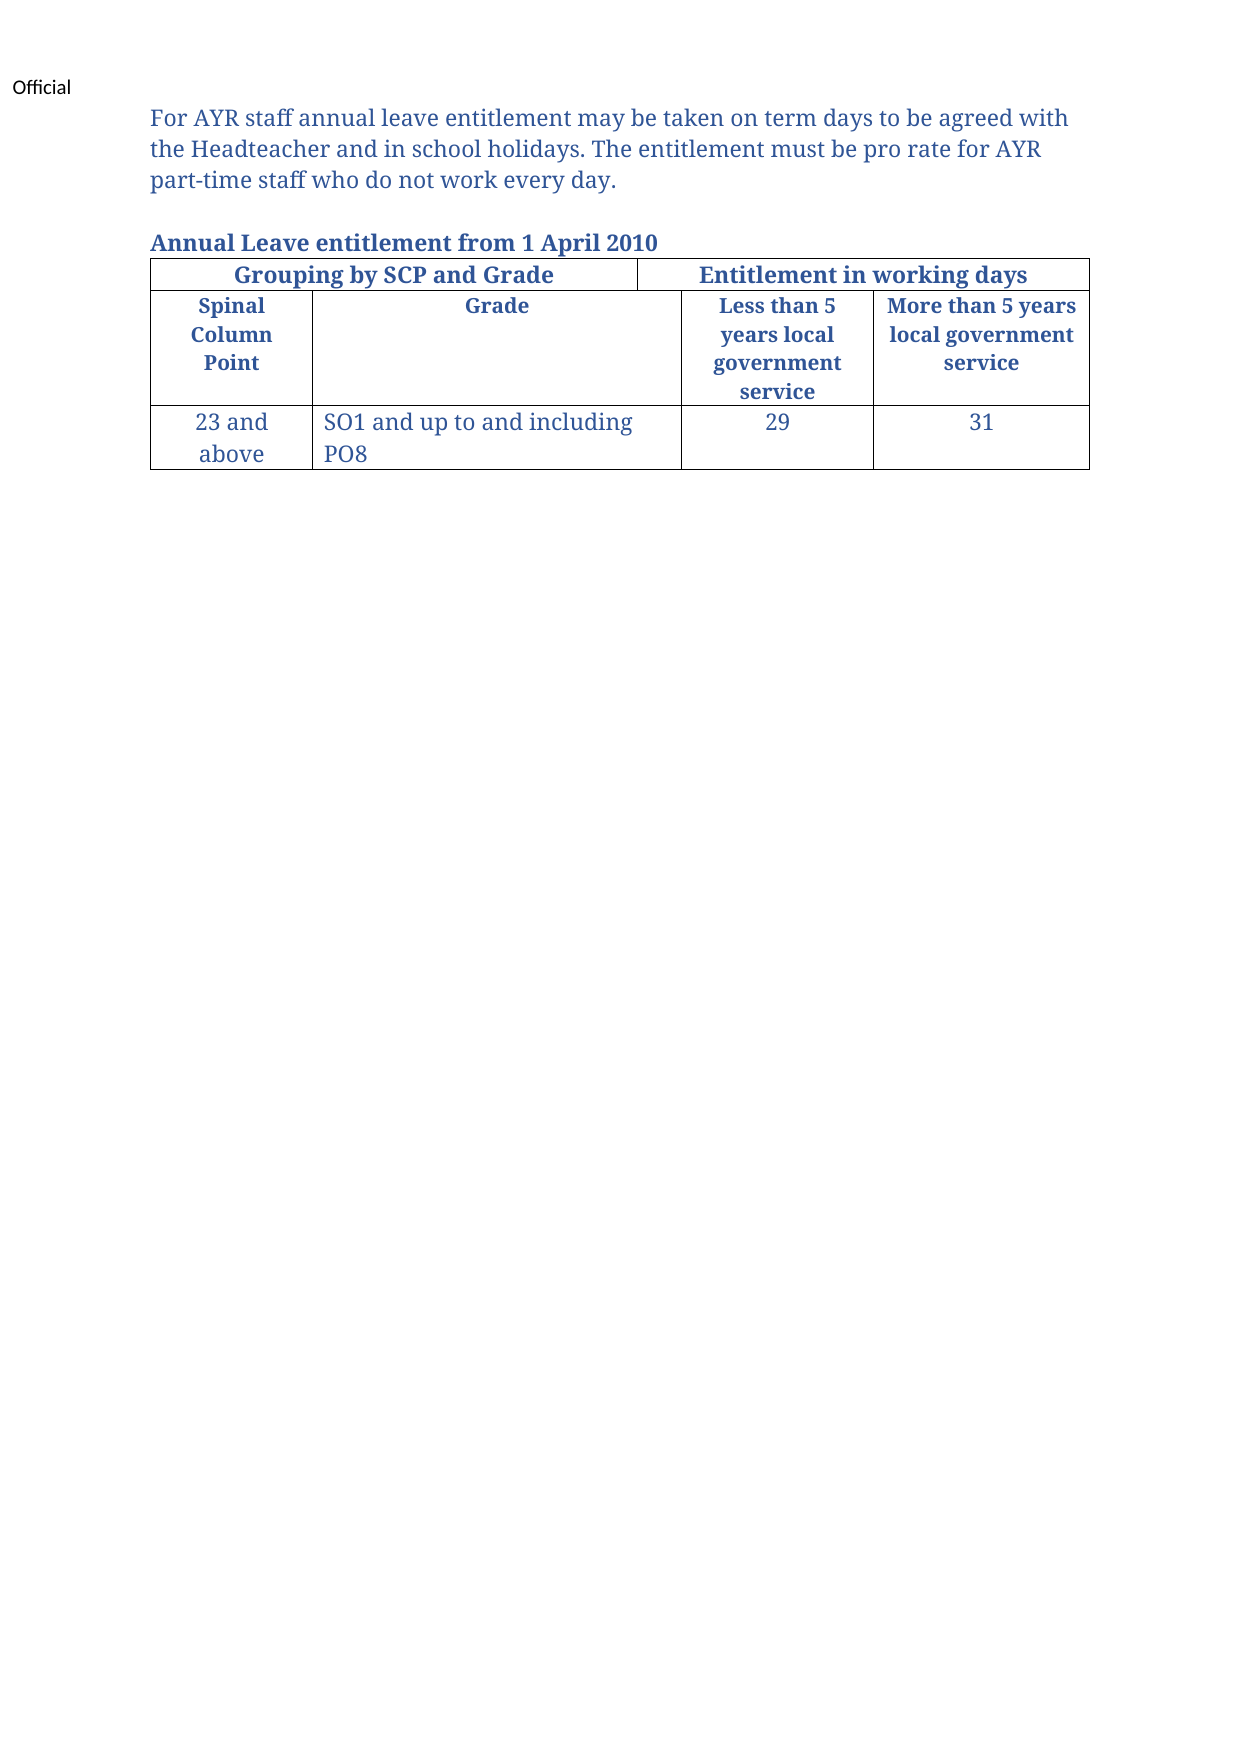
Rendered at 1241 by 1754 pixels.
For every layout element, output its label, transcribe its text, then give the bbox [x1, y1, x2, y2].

table_cell SO1 and up to and including PO8 [313, 406, 681, 469]
text Annual Leave entitlement from 1 April 2010 [150, 227, 1090, 258]
text For AYR staff annual leave entitlement may be taken on term days to be agreed with the Headteacher and in school holidays. The entitlement must be pro rate for AYR part-time staff who do not work every day. [150, 102, 1090, 196]
table_header Grouping by SCP and Grade [151, 259, 637, 290]
table_cell More than 5 years local government service [874, 291, 1089, 405]
table_cell 31 [874, 406, 1089, 469]
table_cell Less than 5 years local government service [682, 291, 873, 405]
table_cell 29 [682, 406, 873, 469]
table_cell 23 and above [151, 406, 312, 469]
table_cell Spinal Column Point [151, 291, 312, 405]
table_cell Grade [313, 291, 681, 405]
table_header Entitlement in working days [638, 259, 1089, 290]
